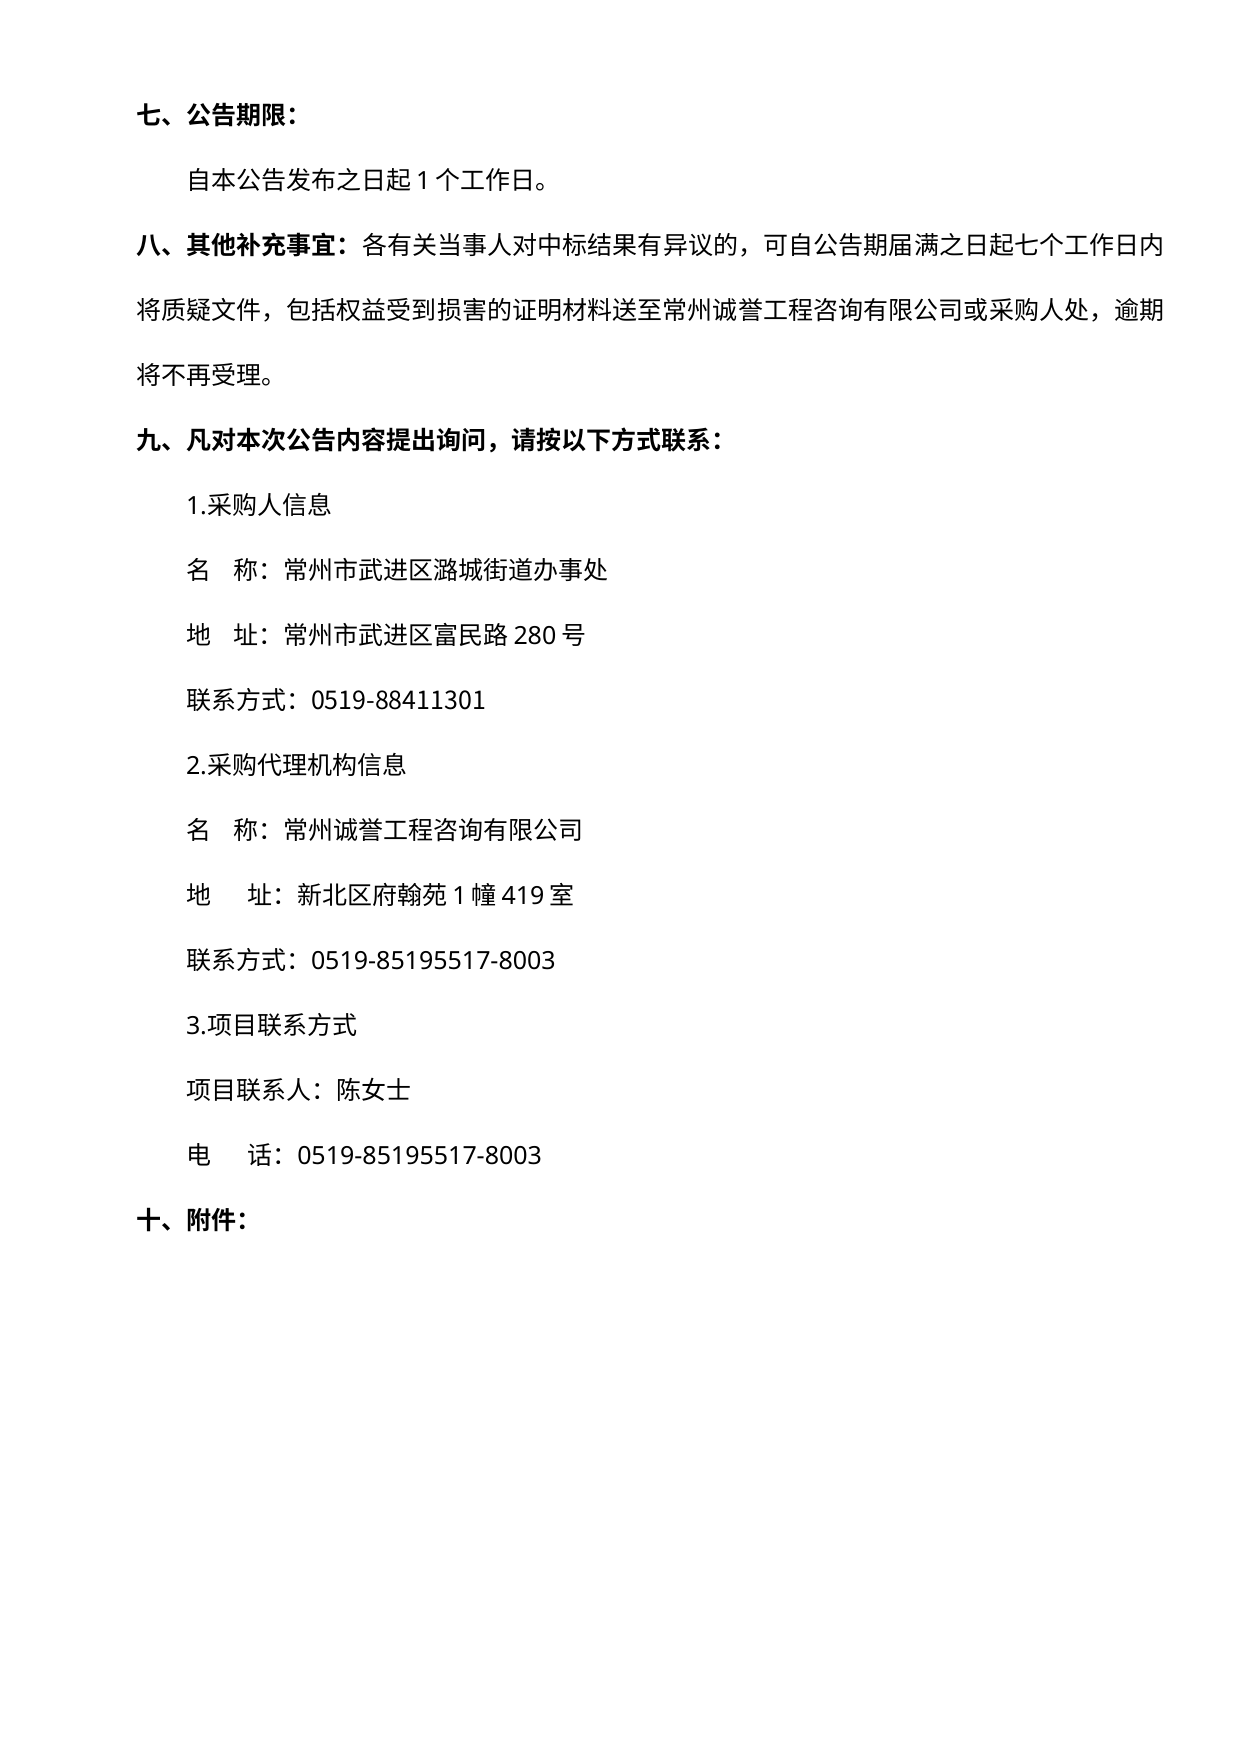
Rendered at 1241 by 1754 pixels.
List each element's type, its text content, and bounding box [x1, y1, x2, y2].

text 3.项目联系方式 [136, 991, 1165, 1056]
text 2.采购代理机构信息 [136, 731, 1165, 796]
text 地 址：常州市武进区富民路280号 [136, 601, 1165, 666]
text 九、凡对本次公告内容提出询问，请按以下方式联系： [136, 406, 1165, 471]
text 地 址：新北区府翰苑1幢419室 [136, 861, 1165, 926]
text 十、附件： [136, 1186, 1165, 1251]
text 1.采购人信息 [136, 471, 1165, 536]
text 名 称：常州诚誉工程咨询有限公司 [136, 796, 1165, 861]
text 八、其他补充事宜：各有关当事人对中标结果有异议的，可自公告期届满之日起七个工作日内将质疑文件，包括权益受到损害的证明材料送至常州诚誉工程咨询有限公司或采购人处，逾期将不再受理。 [136, 211, 1165, 406]
text 联系方式：0519-88411301 [136, 666, 1165, 731]
text 名 称：常州市武进区潞城街道办事处 [136, 536, 1165, 601]
text 联系方式：0519-85195517-8003 [136, 926, 1165, 991]
text 七、公告期限： [136, 81, 1165, 146]
text 自本公告发布之日起1个工作日。 [136, 146, 1165, 211]
text 项目联系人：陈女士 [136, 1056, 1165, 1121]
text 电 话：0519-85195517-8003 [136, 1121, 1165, 1186]
